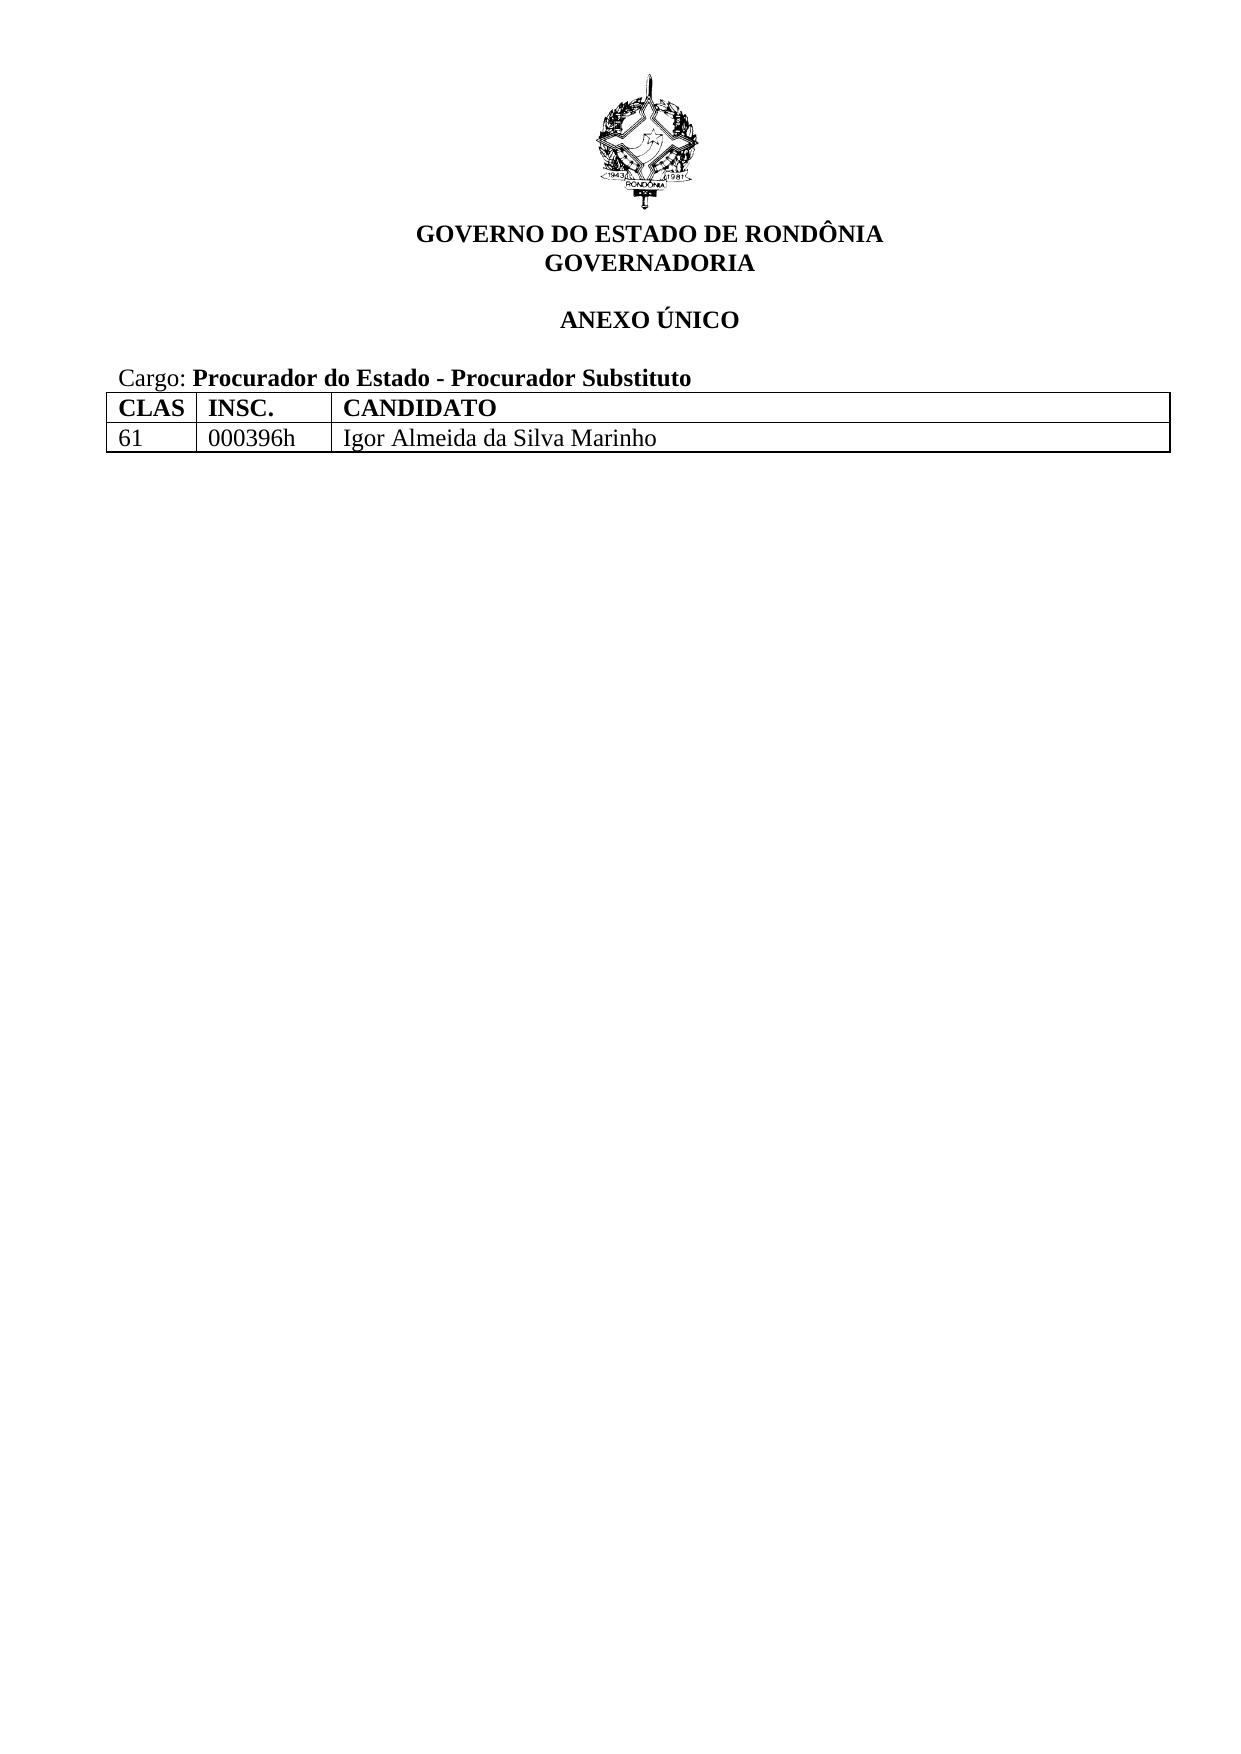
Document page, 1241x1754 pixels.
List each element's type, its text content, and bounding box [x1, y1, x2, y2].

table_header CANDIDATO [332, 393, 1169, 422]
table_cell 61 [107, 423, 196, 451]
table_cell 000396h [197, 423, 331, 451]
table_header CLAS [107, 393, 196, 422]
text Cargo: Procurador do Estado - Procurador Substituto [118, 363, 1181, 392]
subtitle ANEXO ÚNICO [118, 306, 1181, 334]
table_header INSC. [197, 393, 331, 422]
table_cell Igor Almeida da Silva Marinho [332, 423, 1169, 451]
